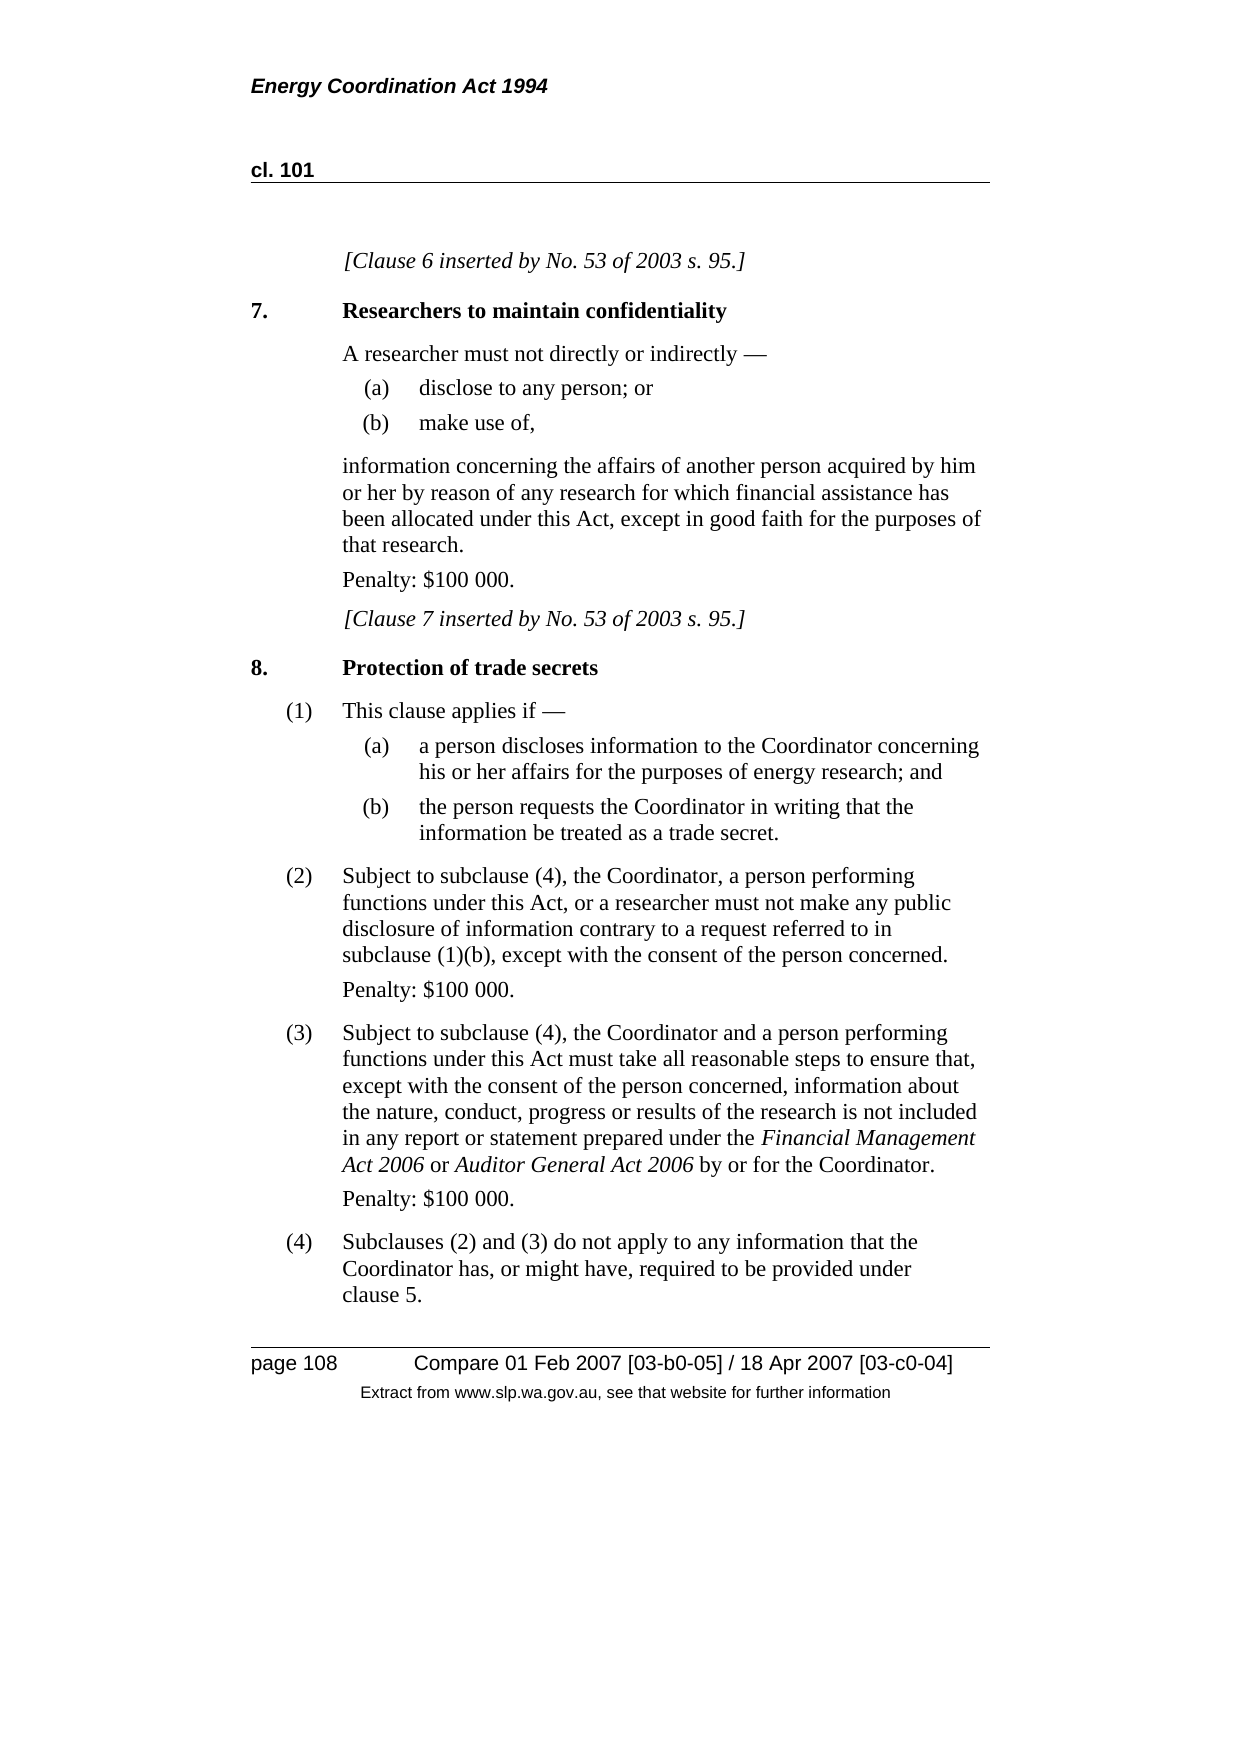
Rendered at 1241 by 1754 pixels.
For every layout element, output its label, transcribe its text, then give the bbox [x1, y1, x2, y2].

text Penalty: $100 000. [251, 566, 990, 592]
text (a) disclose to any person; or [251, 374, 990, 401]
text Penalty: $100 000. [251, 1185, 990, 1212]
text information concerning the affairs of another person acquired by him or her by reason of any research for which financial assistance has been allocated under this Act, except in good faith for the purposes of that research. [251, 452, 990, 558]
text [Clause 7 inserted by No. 53 of 2003 s. 95.] [251, 605, 990, 631]
text (3) Subject to subclause (4), the Coordinator and a person performing functions under this Act must take all reasonable steps to ensure that, except with the consent of the person concerned, information about the nature, conduct, progress or results of the research is not included in any report or statement prepared under the Financial Management Act 2006 or Auditor General Act 2006 by or for the Coordinator. [251, 1019, 990, 1177]
text (b) make use of, [251, 409, 990, 436]
text (b) the person requests the Coordinator in writing that the information be treated as a trade secret. [251, 793, 990, 846]
text (a) a person discloses information to the Coordinator concerning his or her affairs for the purposes of energy research; and [251, 732, 990, 784]
text (1) This clause applies if — [251, 697, 990, 723]
text (2) Subject to subclause (4), the Coordinator, a person performing functions under this Act, or a researcher must not make any public disclosure of information contrary to a request referred to in subclause (1)(b), except with the consent of the person concerned. [251, 862, 990, 968]
text A researcher must not directly or indirectly — [251, 340, 990, 366]
text [Clause 6 inserted by No. 53 of 2003 s. 95.] [251, 247, 990, 274]
text (4) Subclauses (2) and (3) do not apply to any information that the Coordinator has, or might have, required to be provided under clause 5. [251, 1228, 990, 1307]
text Penalty: $100 000. [251, 976, 990, 1002]
subtitle 8. Protection of trade secrets [251, 654, 990, 680]
subtitle 7. Researchers to maintain confidentiality [251, 297, 990, 323]
